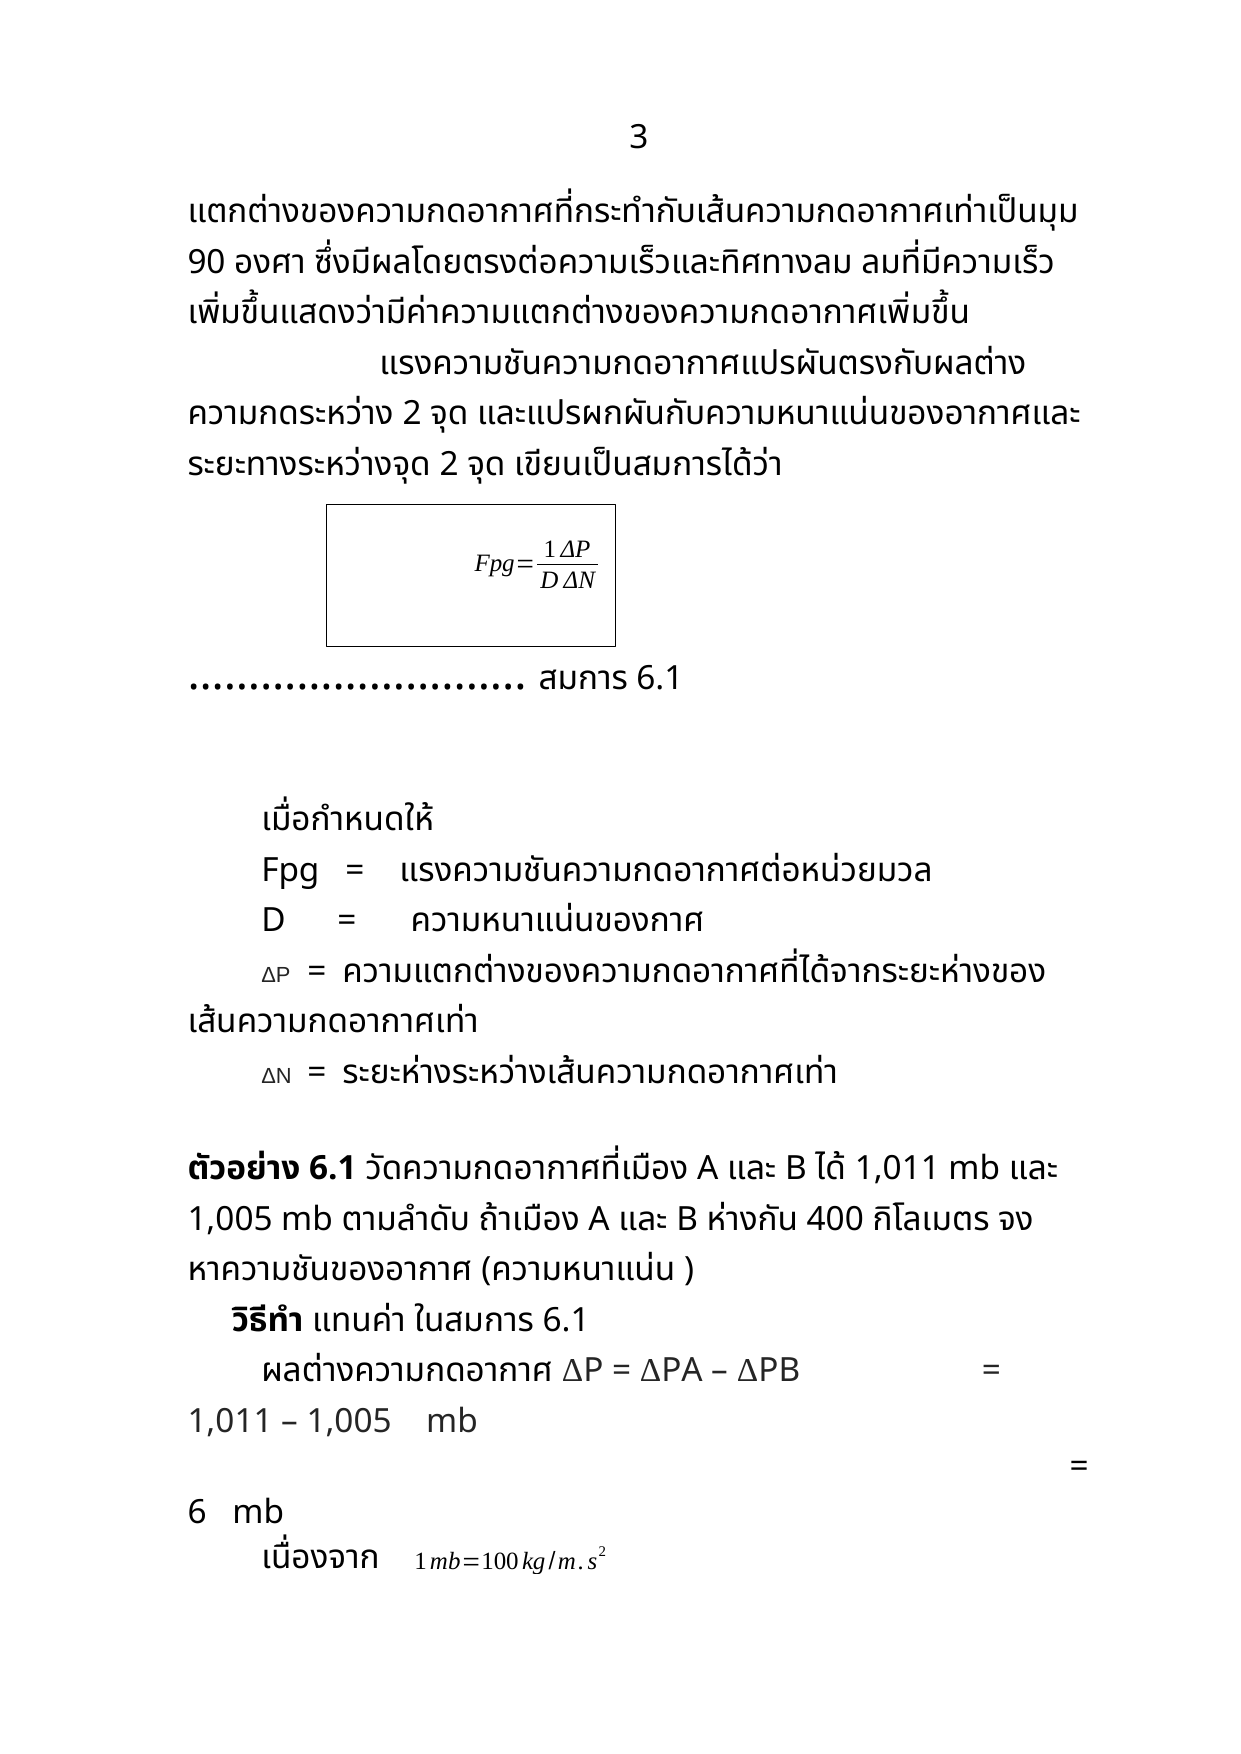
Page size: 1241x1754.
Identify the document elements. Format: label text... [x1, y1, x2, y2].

text แรงความชันความกดอากาศแปรผันตรงกับผลต่างความกดระหว่าง 2 จุด และแปรผกผันกับความหนาแน่นของอากาศและระยะทางระหว่างจุด 2 จุด เขียนเป็นสมการได้ว่า [187, 339, 1090, 490]
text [187, 187, 1090, 339]
text วิธีทำ แทนค่า ในสมการ 6.1 [187, 1296, 1090, 1346]
text = 6 mb [187, 1442, 1090, 1533]
text เนื่องจาก [187, 1533, 1090, 1583]
text ผลต่างความกดอากาศ ΔP = ΔPA – ΔPB = 1,011 – 1,005 mb [187, 1346, 1090, 1442]
text ΔP = ความแตกต่างของความกดอากาศที่ได้จากระยะห่างของเส้นความกดอากาศเท่า [187, 947, 1090, 1048]
text …………………..….. สมการ 6.1 [187, 595, 1090, 704]
text Fpg = แรงความชันความกดอากาศต่อหน่วยมวล [187, 845, 1090, 896]
text ตัวอย่าง 6.1 วัดความกดอากาศที่เมือง A และ B ได้ 1,011 mb และ 1,005 mb ตามลำดับ ถ้าเมือง A และ B ห่างกัน 400 กิโลเมตร จงหาความชันของอากาศ (ความหนาแน่น ) [187, 1144, 1090, 1296]
text D = ความหนาแน่นของกาศ [187, 896, 1090, 947]
text เมื่อกำหนดให้ [187, 795, 1090, 845]
text ΔN = ระยะห่างระหว่างเส้นความกดอากาศเท่า [187, 1048, 1090, 1098]
